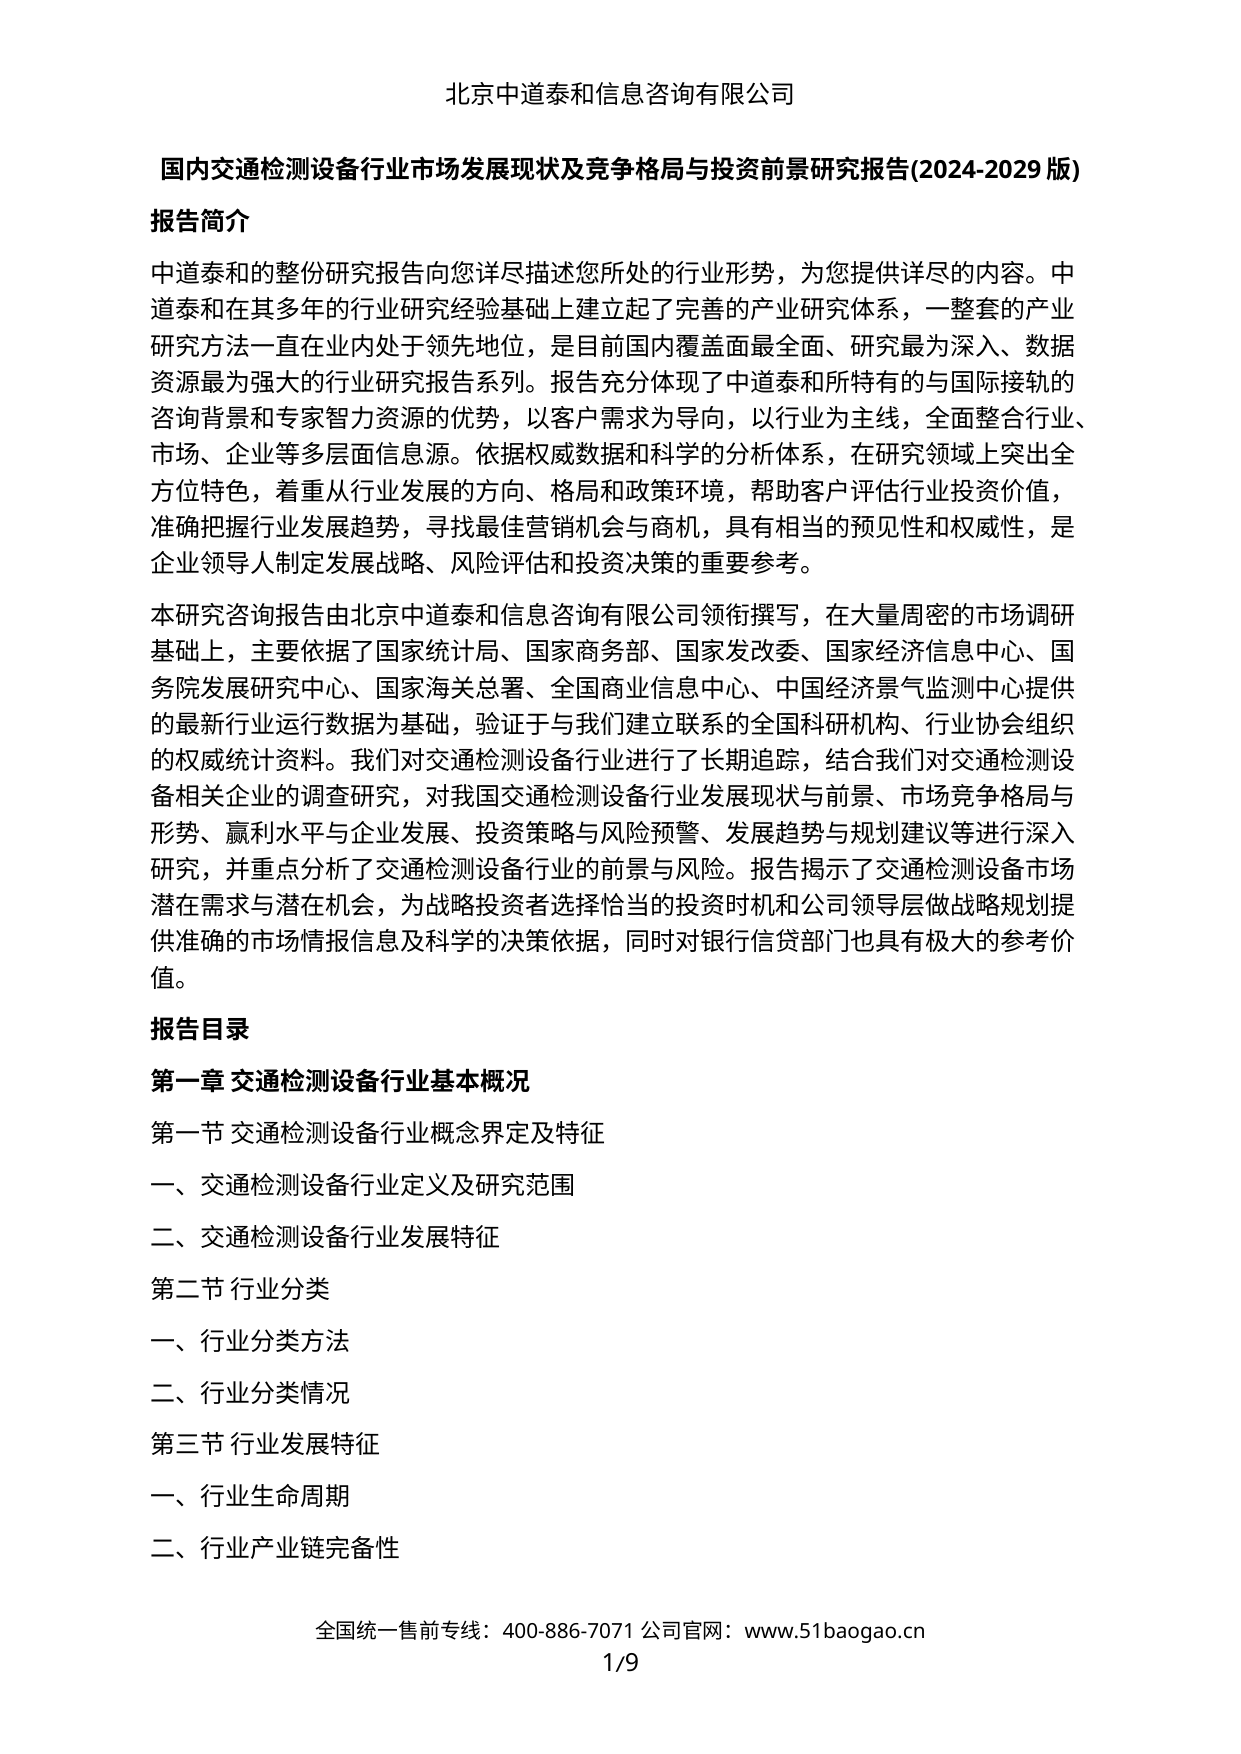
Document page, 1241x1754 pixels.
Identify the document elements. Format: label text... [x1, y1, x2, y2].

text 中道泰和的整份研究报告向您详尽描述您所处的行业形势，为您提供详尽的内容。中道泰和在其多年的行业研究经验基础上建立起了完善的产业研究体系，一整套的产业研究方法一直在业内处于领先地位，是目前国内覆盖面最全面、研究最为深入、数据资源最为强大的行业研究报告系列。报告充分体现了中道泰和所特有的与国际接轨的咨询背景和专家智力资源的优势，以客户需求为导向，以行业为主线，全面整合行业、市场、企业等多层面信息源。依据权威数据和科学的分析体系，在研究领域上突出全方位特色，着重从行业发展的方向、格局和政策环境，帮助客户评估行业投资价值，准确把握行业发展趋势，寻找最佳营销机会与商机，具有相当的预见性和权威性，是企业领导人制定发展战略、风险评估和投资决策的重要参考。 [150, 254, 1090, 580]
text 二、行业分类情况 [150, 1373, 1090, 1409]
text 报告目录 [150, 1010, 1090, 1046]
text 一、交通检测设备行业定义及研究范围 [150, 1166, 1090, 1202]
text 第一节 交通检测设备行业概念界定及特征 [150, 1114, 1090, 1150]
text 第二节 行业分类 [150, 1269, 1090, 1306]
text 第三节 行业发展特征 [150, 1425, 1090, 1461]
text 本研究咨询报告由北京中道泰和信息咨询有限公司领衔撰写，在大量周密的市场调研基础上，主要依据了国家统计局、国家商务部、国家发改委、国家经济信息中心、国务院发展研究中心、国家海关总署、全国商业信息中心、中国经济景气监测中心提供的最新行业运行数据为基础，验证于与我们建立联系的全国科研机构、行业协会组织的权威统计资料。我们对交通检测设备行业进行了长期追踪，结合我们对交通检测设备相关企业的调查研究，对我国交通检测设备行业发展现状与前景、市场竞争格局与形势、赢利水平与企业发展、投资策略与风险预警、发展趋势与规划建议等进行深入研究，并重点分析了交通检测设备行业的前景与风险。报告揭示了交通检测设备市场潜在需求与潜在机会，为战略投资者选择恰当的投资时机和公司领导层做战略规划提供准确的市场情报信息及科学的决策依据，同时对银行信贷部门也具有极大的参考价值。 [150, 596, 1090, 994]
text 第一章 交通检测设备行业基本概况 [150, 1062, 1090, 1098]
text 二、交通检测设备行业发展特征 [150, 1217, 1090, 1254]
text 二、行业产业链完备性 [150, 1529, 1090, 1565]
text 国内交通检测设备行业市场发展现状及竞争格局与投资前景研究报告(2024-2029版) [150, 150, 1090, 186]
text 一、行业生命周期 [150, 1477, 1090, 1513]
text 一、行业分类方法 [150, 1321, 1090, 1357]
text 报告简介 [150, 202, 1090, 238]
